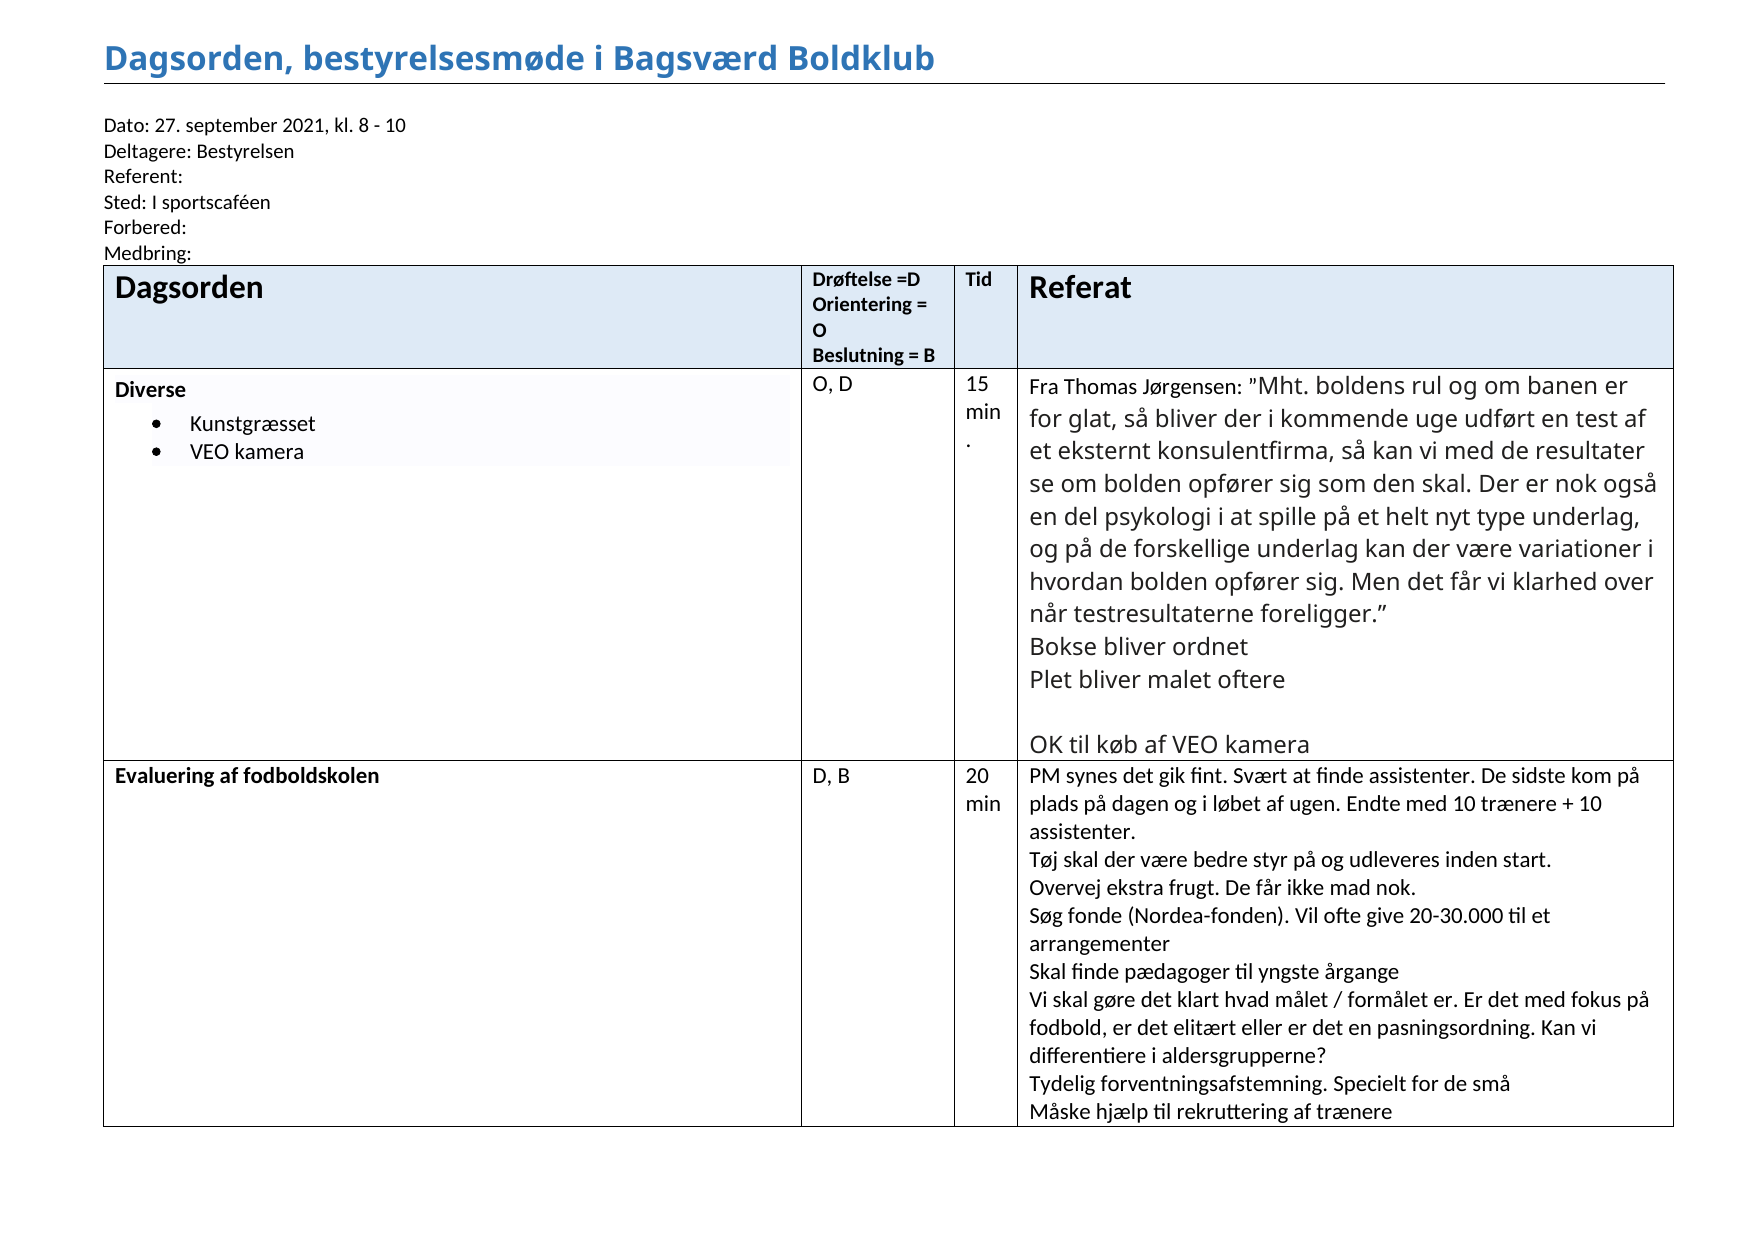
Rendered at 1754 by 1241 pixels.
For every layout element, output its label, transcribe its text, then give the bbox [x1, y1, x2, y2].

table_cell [1018, 761, 1673, 1126]
text Referent: [103, 163, 1665, 189]
table_header Referat [1018, 266, 1673, 368]
table_header Drøftelse =D Orientering = O Beslutning = B [802, 266, 954, 368]
subtitle Dagsorden, bestyrelsesmøde i Bagsværd Boldklub [103, 35, 1665, 84]
text Forbered: [103, 214, 1665, 240]
table_header Tid [955, 266, 1017, 368]
table_cell D, B [802, 761, 954, 1126]
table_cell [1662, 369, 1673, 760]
table_cell 20 min [955, 761, 1017, 1126]
table_cell 15 min. [955, 369, 1017, 760]
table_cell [104, 761, 801, 1126]
table_header Dagsorden [104, 266, 801, 368]
text Medbring: [103, 240, 1665, 265]
table_cell Diverse Kunstgræsset VEO kamera [104, 369, 801, 760]
table_cell O, D [802, 369, 954, 760]
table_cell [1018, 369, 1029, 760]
text Sted: I sportscaféen [103, 189, 1665, 214]
text Dato: 27. september 2021, kl. 8 - 10 [103, 113, 1665, 138]
text Deltagere: Bestyrelsen [103, 138, 1665, 163]
